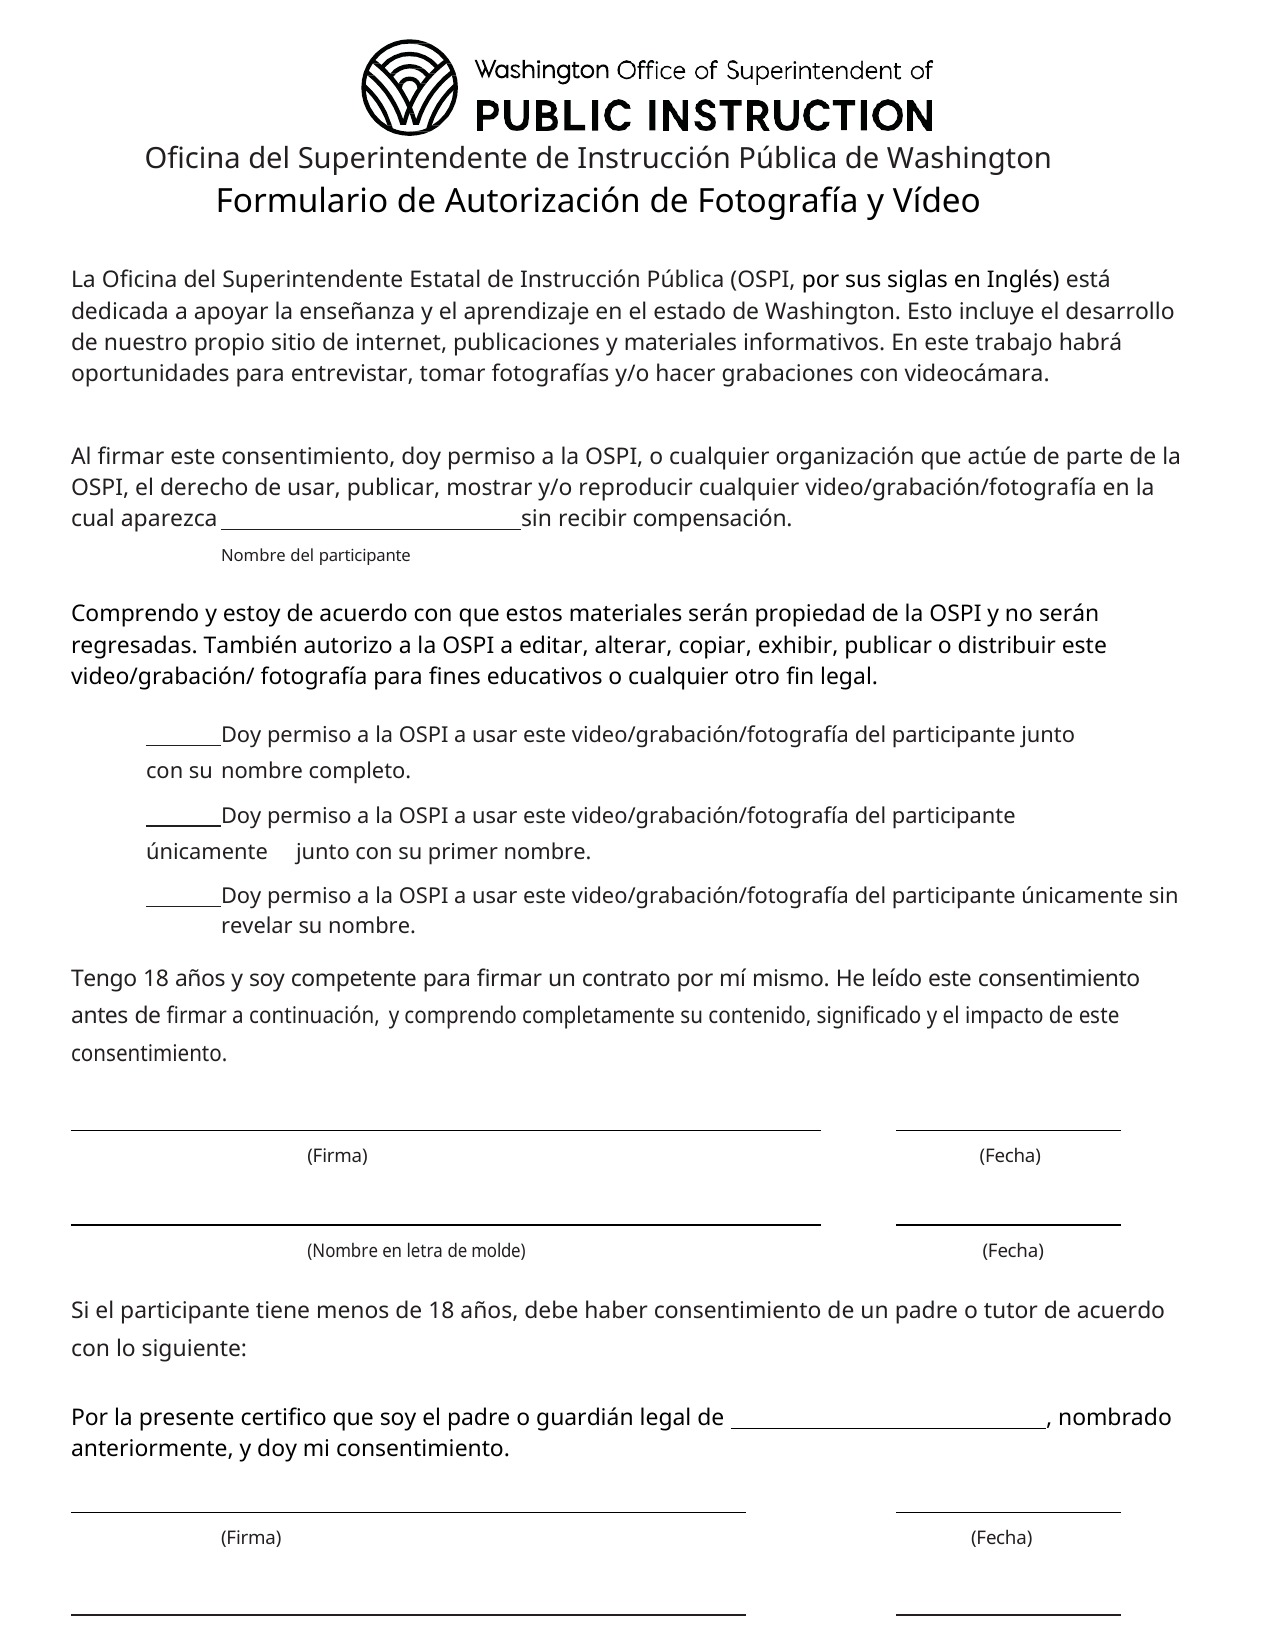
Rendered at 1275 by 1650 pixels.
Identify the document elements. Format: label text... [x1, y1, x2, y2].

picture [907, 100, 932, 131]
text Doy permiso a la OSPI a usar este video/grabación/fotografía del participante únicamente junto con su primer nombre. [146, 800, 1136, 866]
text anteriormente, y doy mi consentimiento. [71, 1432, 1187, 1463]
picture [504, 100, 529, 131]
picture [872, 99, 903, 131]
text Doy permiso a la OSPI a usar este video/grabación/fotografía del participante junto con su nombre completo. [146, 719, 1118, 785]
picture [604, 99, 631, 131]
text (Firma) (Fecha) [307, 1142, 1187, 1168]
text Por la presente certifico que soy el padre o guardián legal de , nombrado [71, 1401, 1187, 1432]
text Tengo 18 años y soy competente para firmar un contrato por mí mismo. He leído este consentimiento antes de firmar a continuación, y comprendo completamente su contenido, significado y el impacto de este consentimiento. [71, 962, 1187, 1068]
picture [617, 60, 934, 85]
text Al ﬁrmar este consentimiento, doy permiso a la OSPI, o cualquier organización que actúe de parte de la OSPI, el derecho de usar, publicar, mostrar y/o reproducir cualquier video/grabación/fotografía en la cual aparezca sin recibir compensación. [71, 439, 1187, 533]
picture [663, 100, 688, 131]
text La Oﬁcina del Superintendente Estatal de Instrucción Pública (OSPI, por sus siglas en Inglés) está dedicada a apoyar la enseñanza y el aprendizaje en el estado de Washington. Esto incluye el desarrollo de nuestro propio sitio de internet, publicaciones y materiales informativos. En este trabajo habrá oportunidades para entrevistar, tomar fotografías y/o hacer grabaciones con videocámara. [71, 263, 1187, 388]
picture [694, 99, 716, 131]
text (Firma) (Fecha) [71, 1524, 1187, 1550]
text (Nombre en letra de molde) (Fecha) [307, 1237, 1187, 1263]
picture [803, 99, 830, 131]
text Nombre del participante [71, 543, 1187, 566]
text Comprendo y estoy de acuerdo con que estos materiales serán propiedad de la OSPI y no serán regresadas. También autorizo a la OSPI a editar, alterar, copiar, exhibir, publicar o distribuir este video/grabación/ fotografía para ﬁnes educativos o cualquier otro ﬁn legal. [71, 597, 1187, 691]
picture [747, 100, 770, 131]
picture [477, 100, 499, 131]
picture [774, 100, 799, 131]
text Si el participante tiene menos de 18 años, debe haber consentimiento de un padre o tutor de acuerdo con lo siguiente: [71, 1294, 1187, 1363]
text Doy permiso a la OSPI a usar este video/grabación/fotografía del participante únicamente sin revelar su nombre. [146, 880, 1187, 940]
picture [536, 100, 558, 131]
